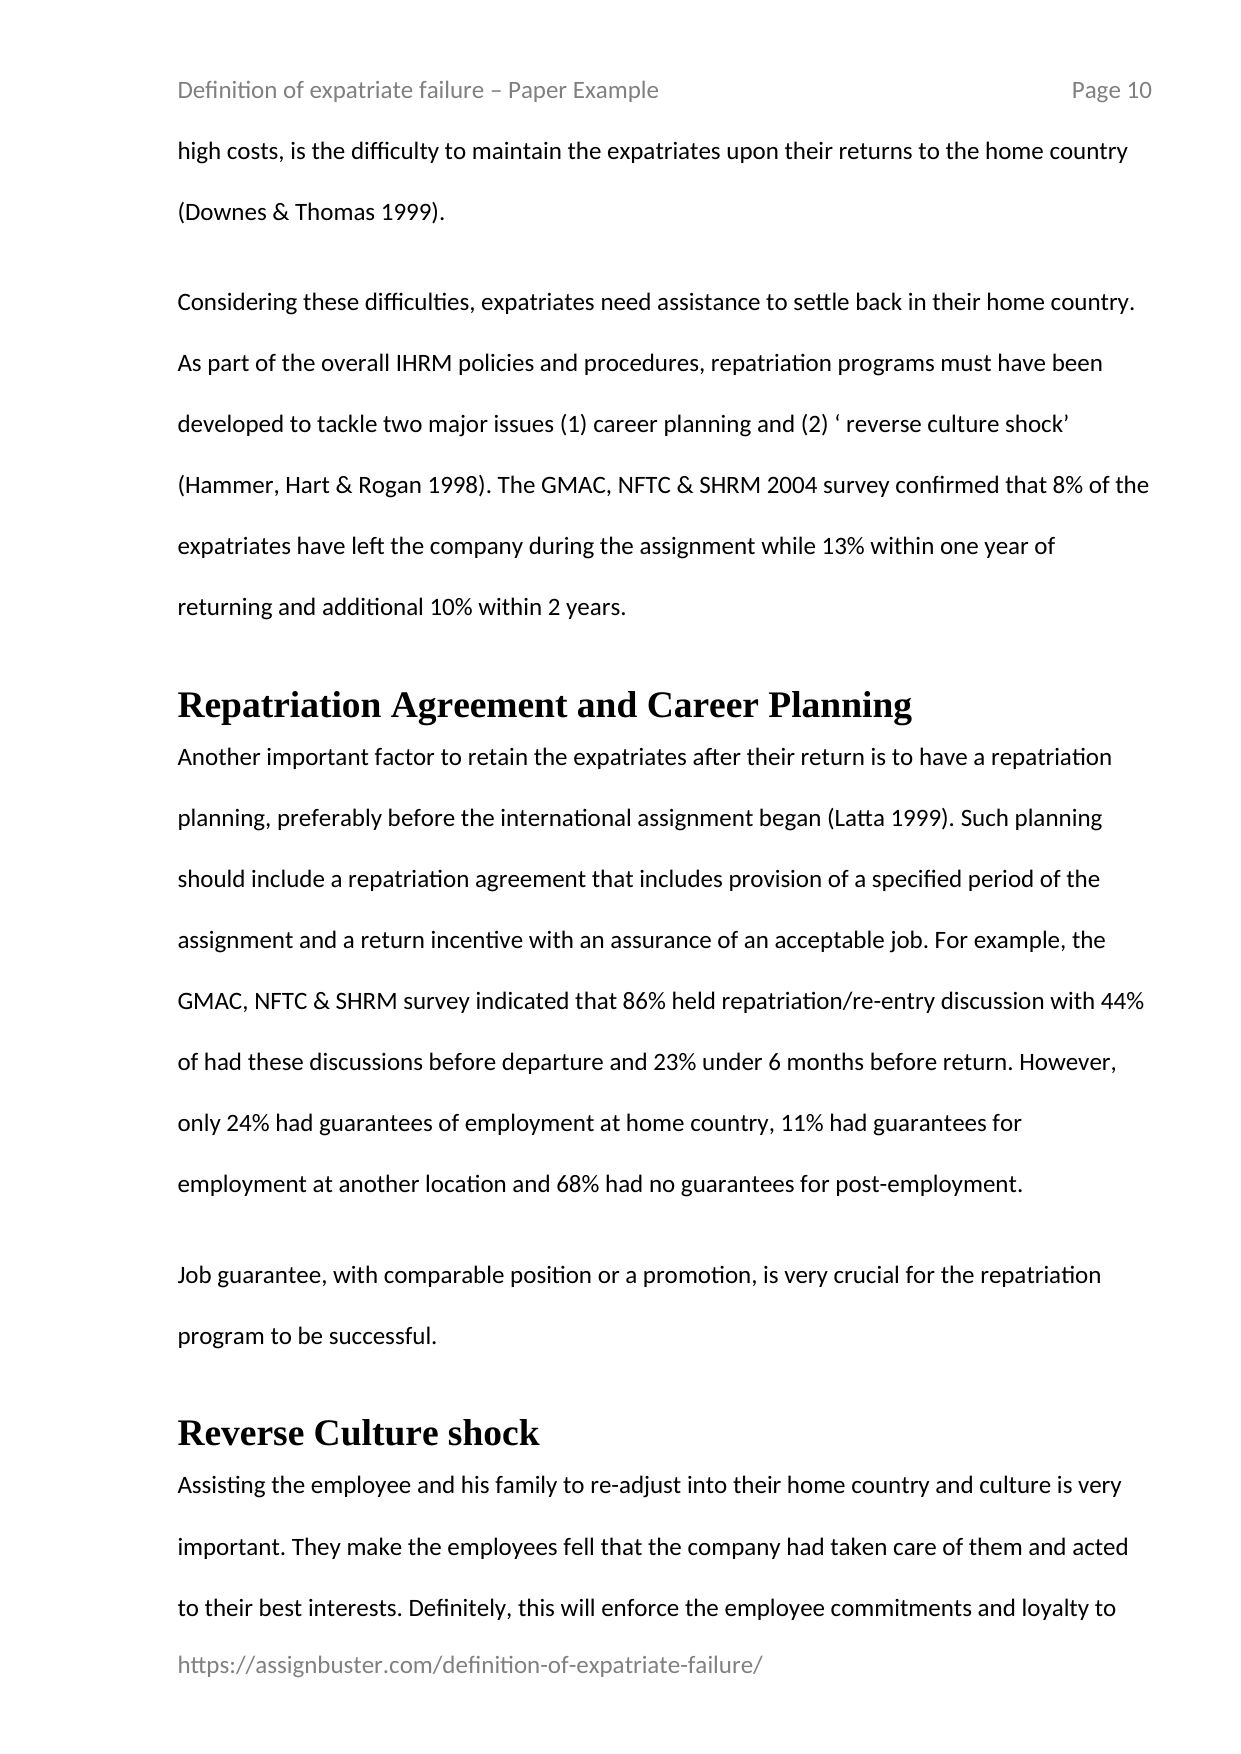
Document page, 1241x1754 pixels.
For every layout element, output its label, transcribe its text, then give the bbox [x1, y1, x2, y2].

subtitle Reverse Culture shock [177, 1411, 1152, 1454]
text Job guarantee, with comparable position or a promotion, is very crucial for the repatriation program to be successful. [177, 1259, 1152, 1351]
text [177, 135, 1152, 226]
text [177, 1469, 1152, 1622]
text Another important factor to retain the expatriates after their return is to have a repatriation planning, preferably before the international assignment began (Latta 1999). Such planning should include a repatriation agreement that includes provision of a specified period of the assignment and a return incentive with an assurance of an acceptable job. For example, the GMAC, NFTC & SHRM survey indicated that 86% held repatriation/re-entry discussion with 44% of had these discussions before departure and 23% under 6 months before return. However, only 24% had guarantees of employment at home country, 11% had guarantees for employment at another location and 68% had no guarantees for post-employment. [177, 741, 1152, 1199]
text Considering these difficulties, expatriates need assistance to settle back in their home country. As part of the overall IHRM policies and procedures, repatriation programs must have been developed to tackle two major issues (1) career planning and (2) ‘ reverse culture shock’ (Hammer, Hart & Rogan 1998). The GMAC, NFTC & SHRM 2004 survey confirmed that 8% of the expatriates have left the company during the assignment while 13% within one year of returning and additional 10% within 2 years. [177, 286, 1152, 622]
subtitle Repatriation Agreement and Career Planning [177, 682, 1152, 725]
